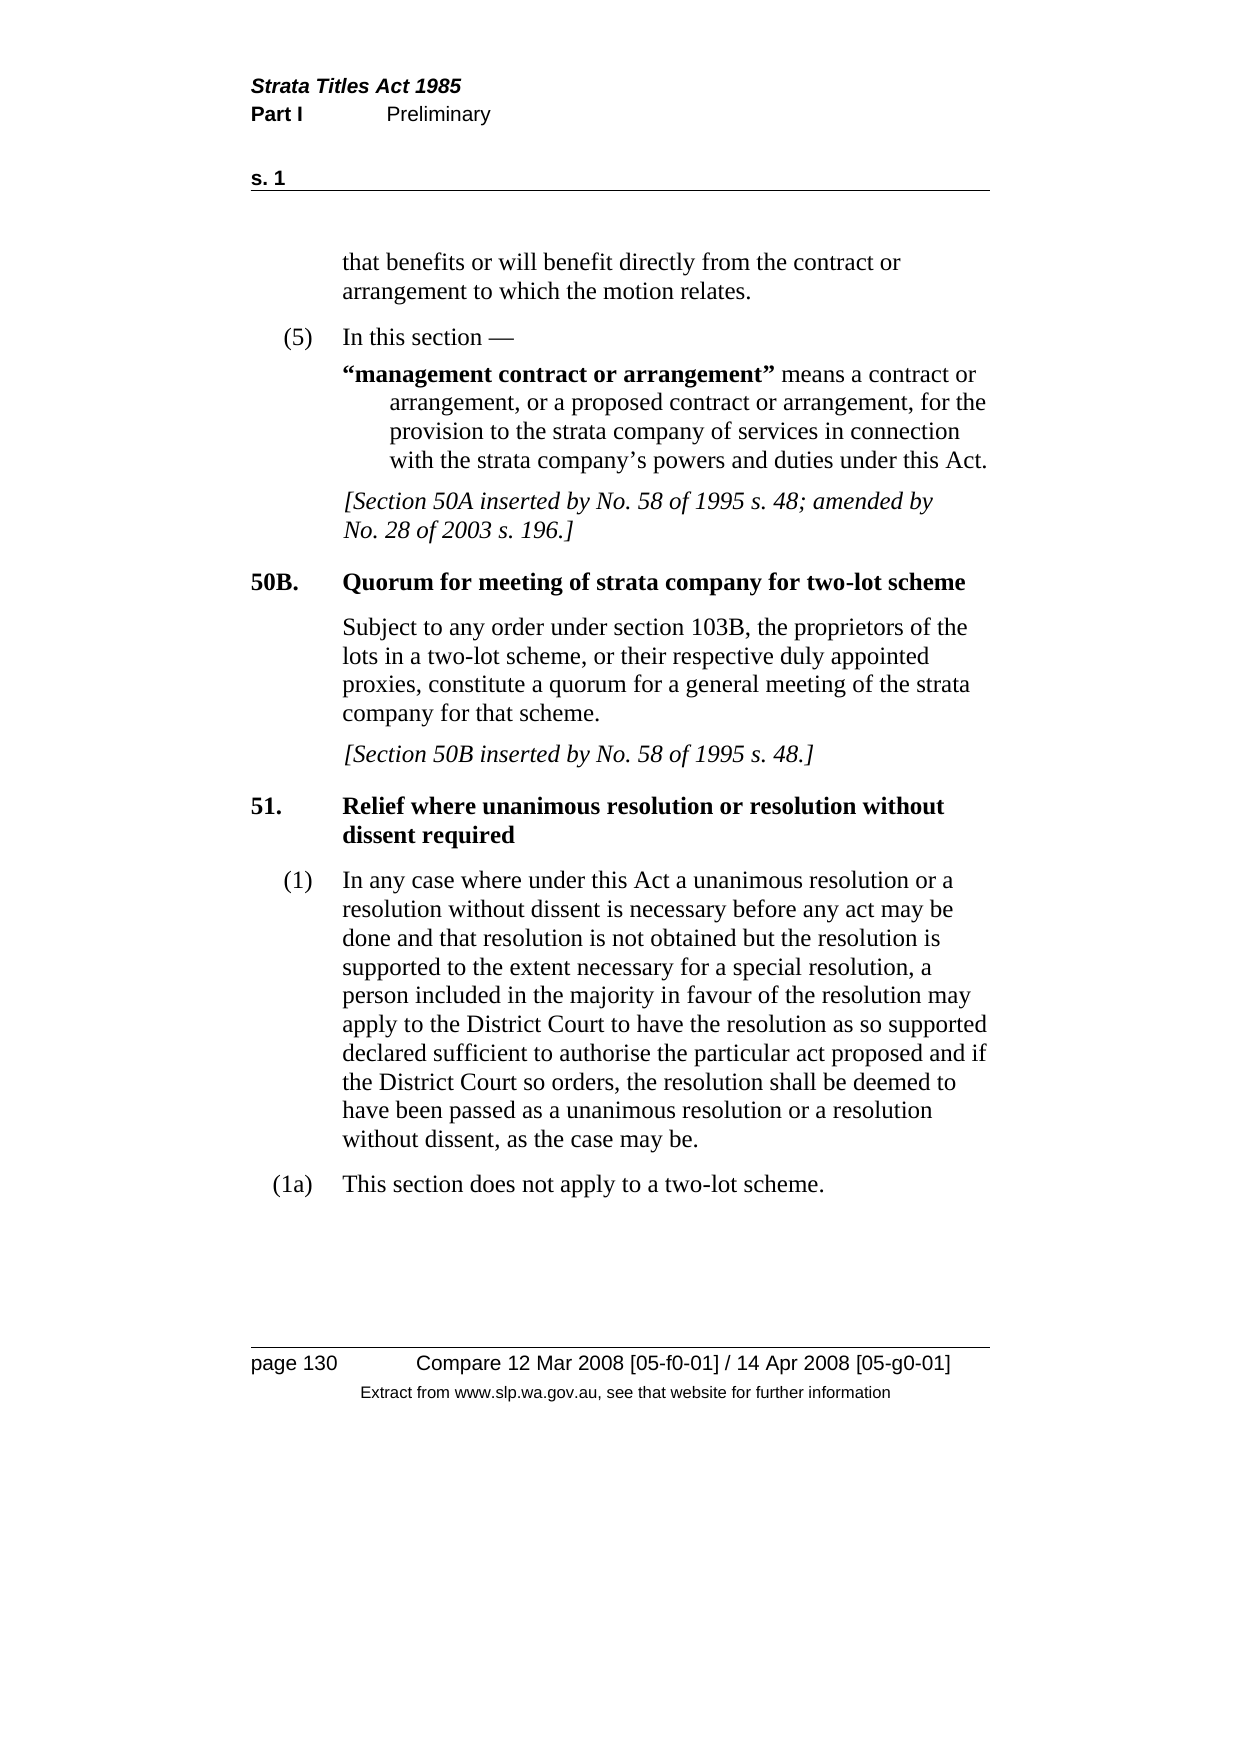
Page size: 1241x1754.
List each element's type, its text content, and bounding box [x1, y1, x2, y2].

text (5) In this section — [251, 322, 990, 350]
text “management contract or arrangement” means a contract or arrangement, or a proposed contract or arrangement, for the provision to the strata company of services in connection with the strata company’s powers and duties under this Act. [251, 359, 990, 474]
text (1) In any case where under this Act a unanimous resolution or a resolution without dissent is necessary before any act may be done and that resolution is not obtained but the resolution is supported to the extent necessary for a special resolution, a person included in the majority in favour of the resolution may apply to the District Court to have the resolution as so supported declared sufficient to authorise the particular act proposed and if the District Court so orders, the resolution shall be deemed to have been passed as a unanimous resolution or a resolution without dissent, as the case may be. [251, 865, 990, 1153]
subtitle 50B. Quorum for meeting of strata company for two-lot scheme [251, 567, 990, 595]
text Subject to any order under section 103B, the proprietors of the lots in a two-lot scheme, or their respective duly appointed proxies, constitute a quorum for a general meeting of the strata company for that scheme. [251, 612, 990, 727]
text [Section 50A inserted by No. 58 of 1995 s. 48; amended by No. 28 of 2003 s. 196.] [251, 486, 990, 544]
text [Section 50B inserted by No. 58 of 1995 s. 48.] [251, 739, 990, 768]
subtitle 51. Relief where unanimous resolution or resolution without dissent required [251, 791, 990, 849]
text (1a) This section does not apply to a two-lot scheme. [251, 1169, 990, 1198]
text that benefits or will benefit directly from the contract or arrangement to which the motion relates. [251, 247, 990, 305]
